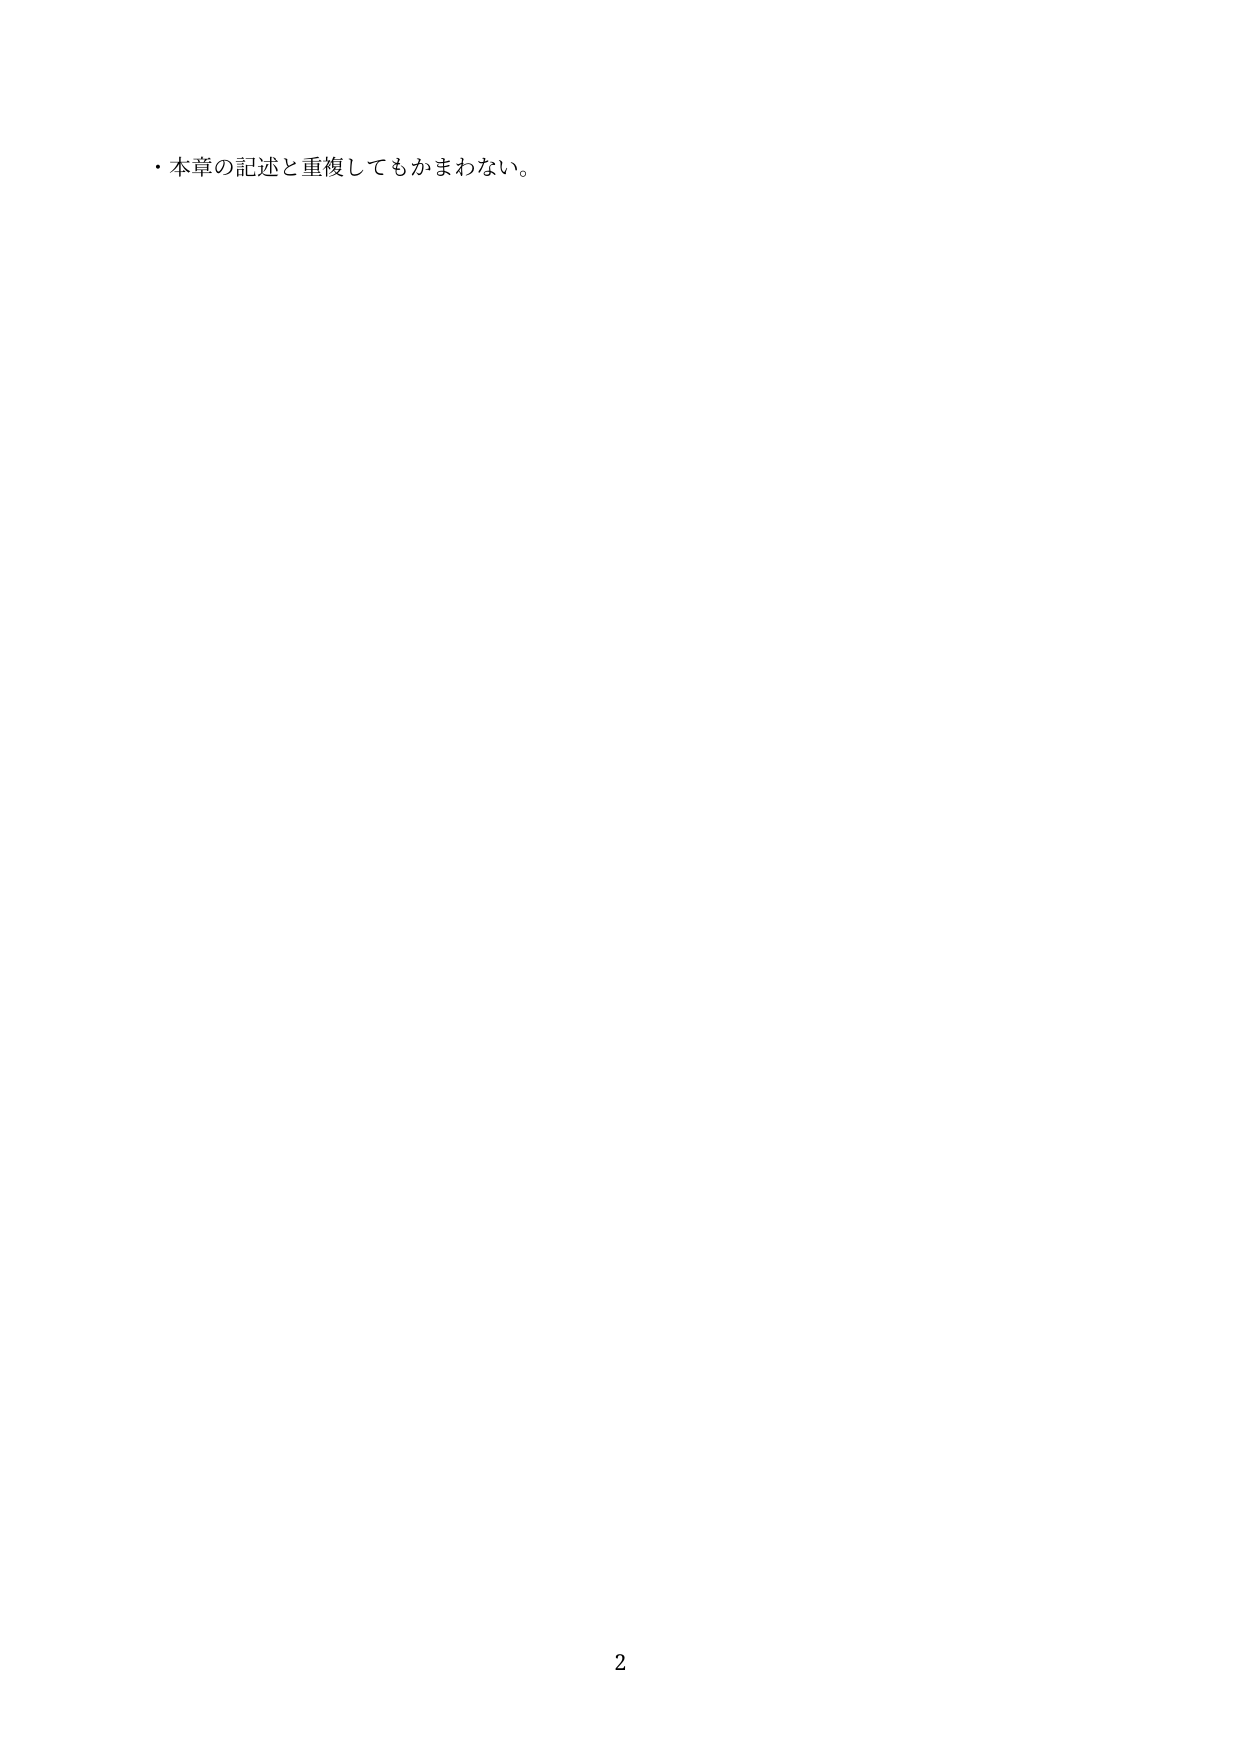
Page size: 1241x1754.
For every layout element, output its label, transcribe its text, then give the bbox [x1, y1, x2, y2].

text ・本章の記述と重複してもかまわない。 [148, 148, 1092, 184]
